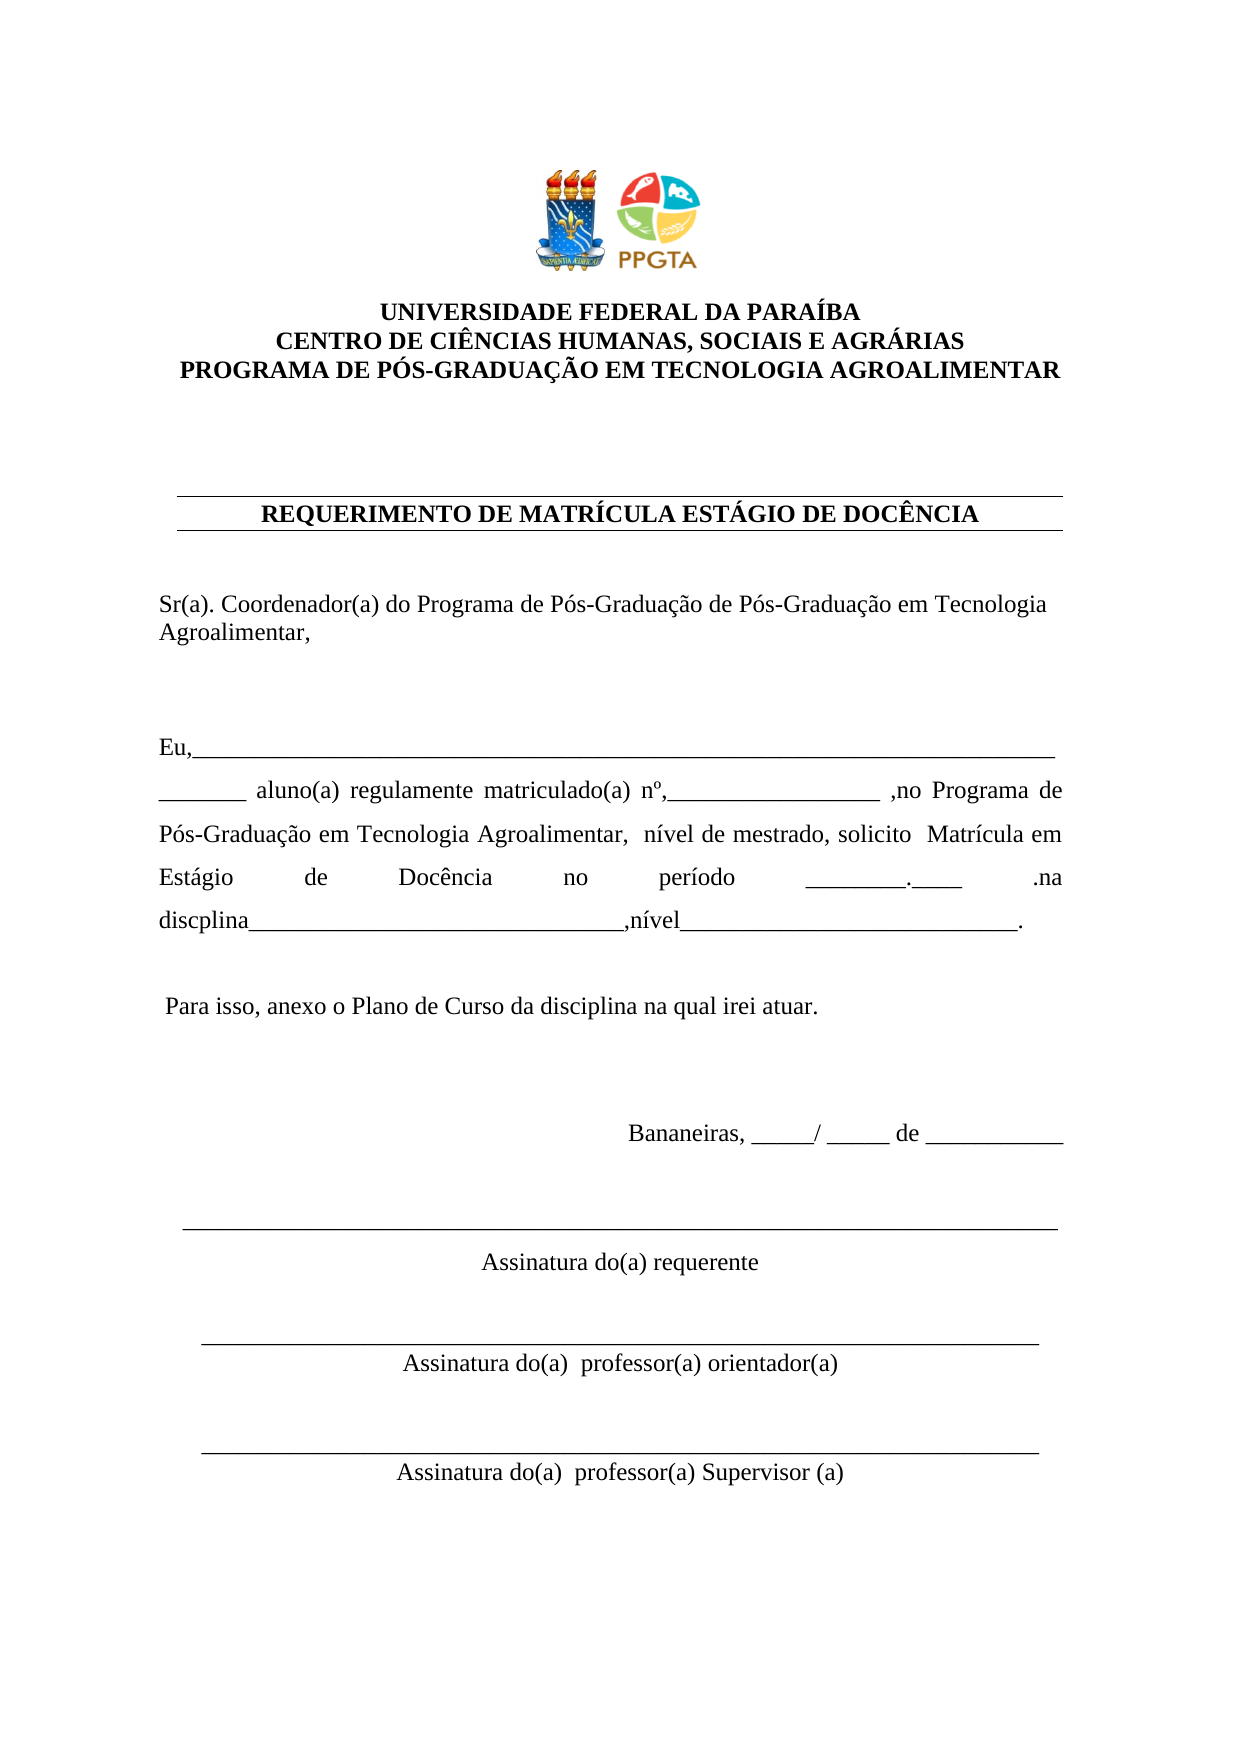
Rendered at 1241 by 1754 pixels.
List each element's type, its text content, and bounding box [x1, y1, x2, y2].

text Para isso, anexo o Plano de Curso da disciplina na qual irei atuar. [158, 991, 1063, 1020]
text ___________________________________________________________________ [177, 1319, 1063, 1348]
picture [610, 170, 705, 271]
text Bananeiras, _____/ _____ de ___________ [177, 1118, 1063, 1147]
picture [536, 170, 605, 271]
text Eu,____________________________________________________________________________ aluno(a) regulamente matriculado(a) nº,_________________ ,no Programa de Pós-Graduação em Tecnologia Agroalimentar, nível de mestrado, solicito Matrícula em Estágio de Docência no período ________.____ .na discplina______________________________,nível___________________________. [158, 732, 1063, 934]
text CENTRO DE CIÊNCIAS HUMANAS, SOCIAIS E AGRÁRIAS [177, 326, 1063, 355]
text REQUERIMENTO DE MATRÍCULA ESTÁGIO DE DOCÊNCIA [177, 497, 1063, 530]
text Assinatura do(a) professor(a) Supervisor (a) [177, 1457, 1063, 1486]
text Assinatura do(a) requerente [177, 1247, 1063, 1276]
text ___________________________________________________________________ [177, 1428, 1063, 1457]
text Assinatura do(a) professor(a) orientador(a) [177, 1348, 1063, 1377]
text ______________________________________________________________________ [177, 1204, 1063, 1233]
text UNIVERSIDADE FEDERAL DA PARAÍBA [177, 297, 1063, 326]
text PROGRAMA DE PÓS-GRADUAÇÃO EM TECNOLOGIA AGROALIMENTAR [177, 355, 1063, 383]
text Sr(a). Coordenador(a) do Programa de Pós-Graduação de Pós-Graduação em Tecnologia Agroalimentar, [158, 589, 1063, 646]
